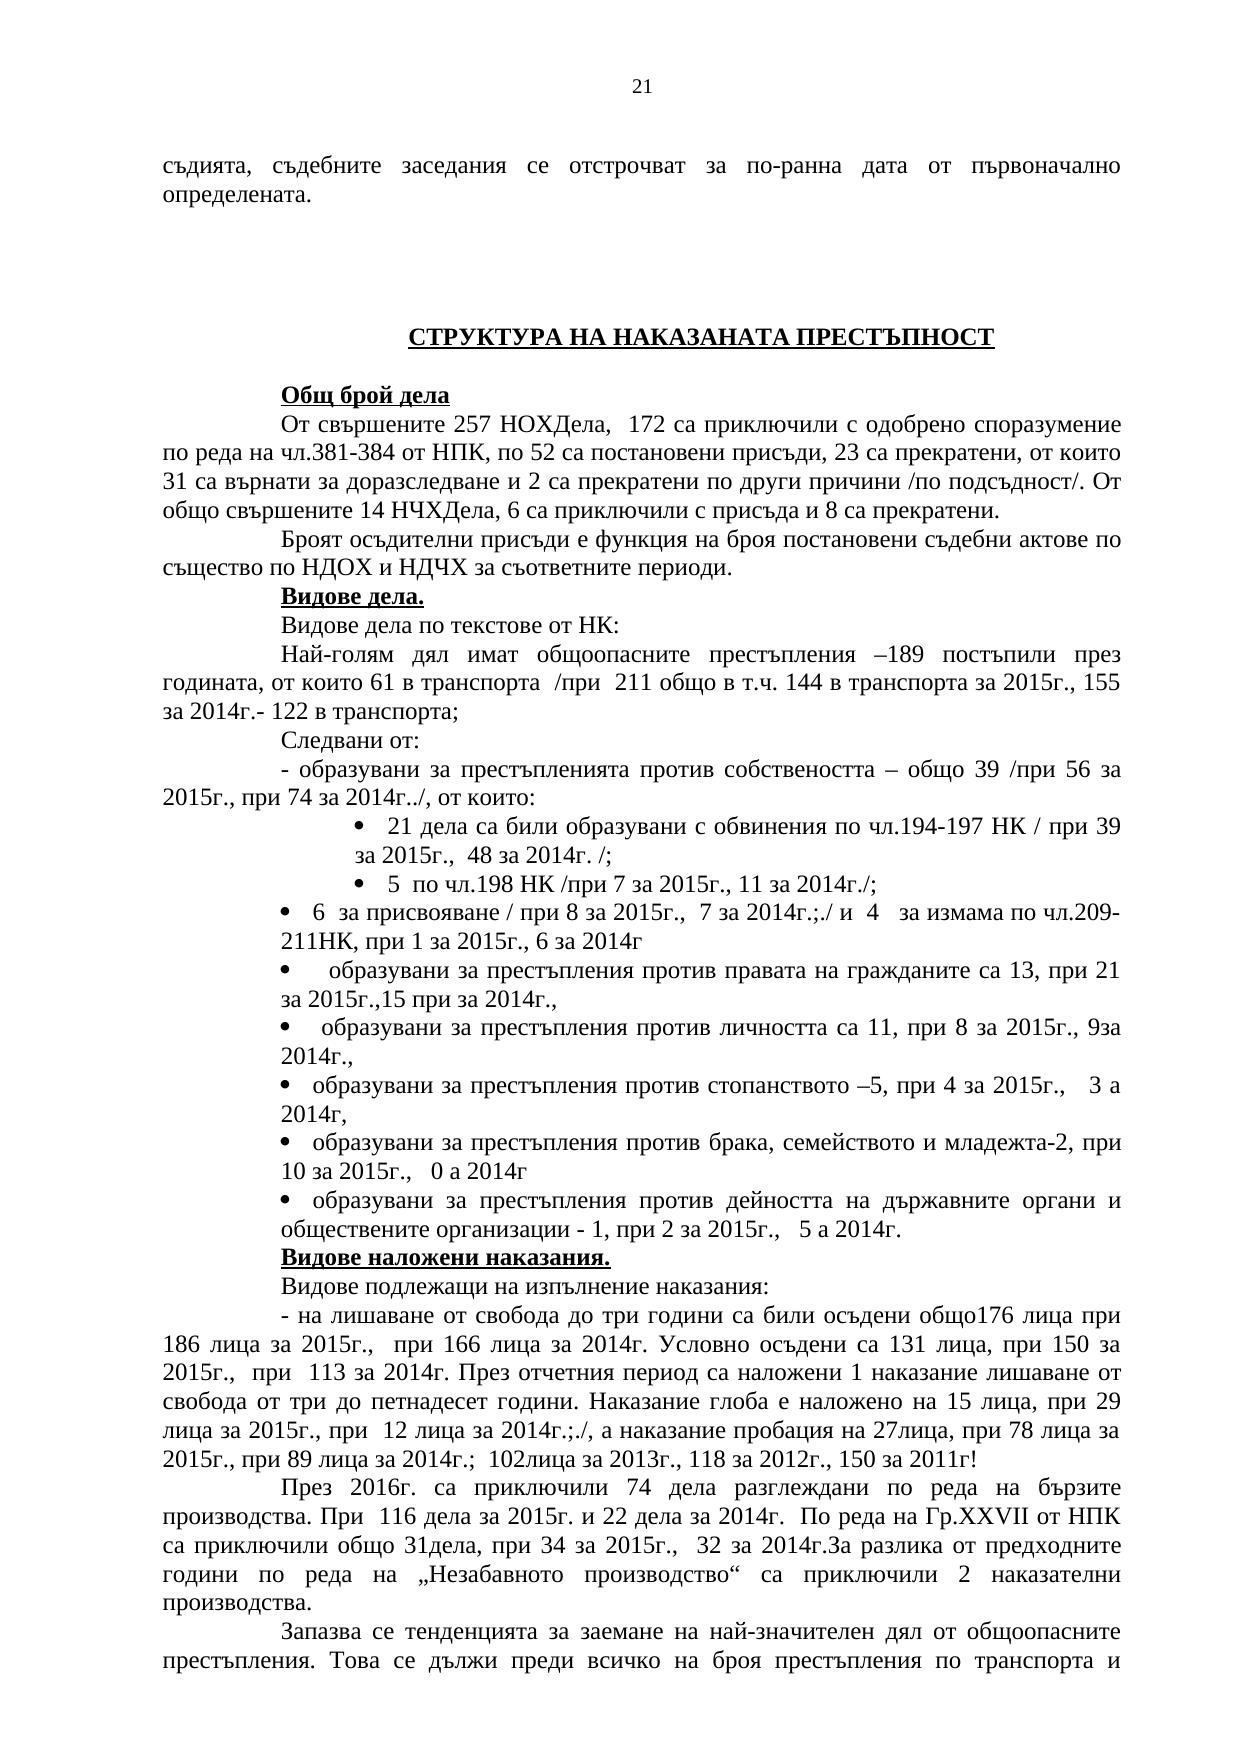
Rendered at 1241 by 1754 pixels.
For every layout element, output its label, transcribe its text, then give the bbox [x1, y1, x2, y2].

text СТРУКТУРА НА НАКАЗАНАТА ПРЕСТЪПНОСТ [162, 322, 1122, 351]
text Броят осъдителни присъди е функция на броя постановени съдебни актове по същество по НДОХ и НДЧХ за съответните периоди. [162, 524, 1122, 581]
text Следвани от: [162, 725, 1122, 754]
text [162, 150, 1122, 207]
list образувани за престъпления против стопанството –5, при 4 за 2015г., 3 а 2014г, [281, 1070, 1122, 1127]
list образувани за престъпления против личността са 11, при 8 за 2015г., 9за 2014г., [281, 1012, 1122, 1070]
list образувани за престъпления против брака, семейството и младежта-2, при 10 за 2015г., 0 а 2014г [281, 1127, 1122, 1185]
list 21 дела са били образувани с обвинения по чл.194-197 НК / при 39 за 2015г., 48 за 2014г. /; [354, 811, 1122, 869]
list образувани за престъпления против дейността на държавните органи и обществените организации - 1, при 2 за 2015г., 5 а 2014г. [281, 1185, 1122, 1242]
text От свършените 257 НОХДела, 172 са приключили с одобрено споразумение по реда на чл.381-384 от НПК, по 52 са постановени присъди, 23 са прекратени, от които 31 са върнати за доразследване и 2 са прекратени по други причини /по подсъдност/. От общо свършените 14 НЧХДела, 6 са приключили с присъда и 8 са прекратени. [162, 409, 1122, 524]
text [162, 1616, 1122, 1674]
text През 2016г. са приключили 74 дела разглеждани по реда на бързите производства. При 116 дела за 2015г. и 22 дела за 2014г. По реда на Гр.ХХVІІ от НПК са приключили общо 31дела, при 34 за 2015г., 32 за 2014г.За разлика от предходните години по реда на „Незабавното производство“ са приключили 2 наказателни производства. [162, 1472, 1122, 1616]
text Видове дела. [162, 581, 1122, 610]
text Видове подлежащи на изпълнение наказания: [162, 1271, 1122, 1300]
list образувани за престъпления против правата на гражданите са 13, при 21 за 2015г.,15 при за 2014г., [281, 955, 1122, 1012]
text Видове наложени наказания. [162, 1242, 1122, 1271]
list 6 за присвояване / при 8 за 2015г., 7 за 2014г.;./ и 4 за измама по чл.209-211НК, при 1 за 2015г., 6 за 2014г [281, 897, 1122, 955]
text Общ брой дела [162, 380, 1122, 409]
text Най-голям дял имат общоопасните престъпления –189 постъпили през годината, от които 61 в транспорта /при 211 общо в т.ч. 144 в транспорта за 2015г., 155 за 2014г.- 122 в транспорта; [162, 639, 1122, 725]
list 5 по чл.198 НК /при 7 за 2015г., 11 за 2014г./; [354, 869, 1122, 897]
text - на лишаване от свобода до три години са били осъдени общо176 лица при 186 лица за 2015г., при 166 лица за 2014г. Условно осъдени са 131 лица, при 150 за 2015г., при 113 за 2014г. През отчетния период са наложени 1 наказание лишаване от свобода от три до петнадесет години. Наказание глоба е наложено на 15 лица, при 29 лица за 2015г., при 12 лица за 2014г.;./, а наказание пробация на 27лица, при 78 лица за 2015г., при 89 лица за 2014г.; 102лица за 2013г., 118 за 2012г., 150 за 2011г! [162, 1300, 1122, 1472]
text Видове дела по текстове от НК: [162, 610, 1122, 639]
text - образувани за престъпленията против собствеността – общо 39 /при 56 за 2015г., при 74 за 2014г../, от които: [162, 754, 1122, 811]
